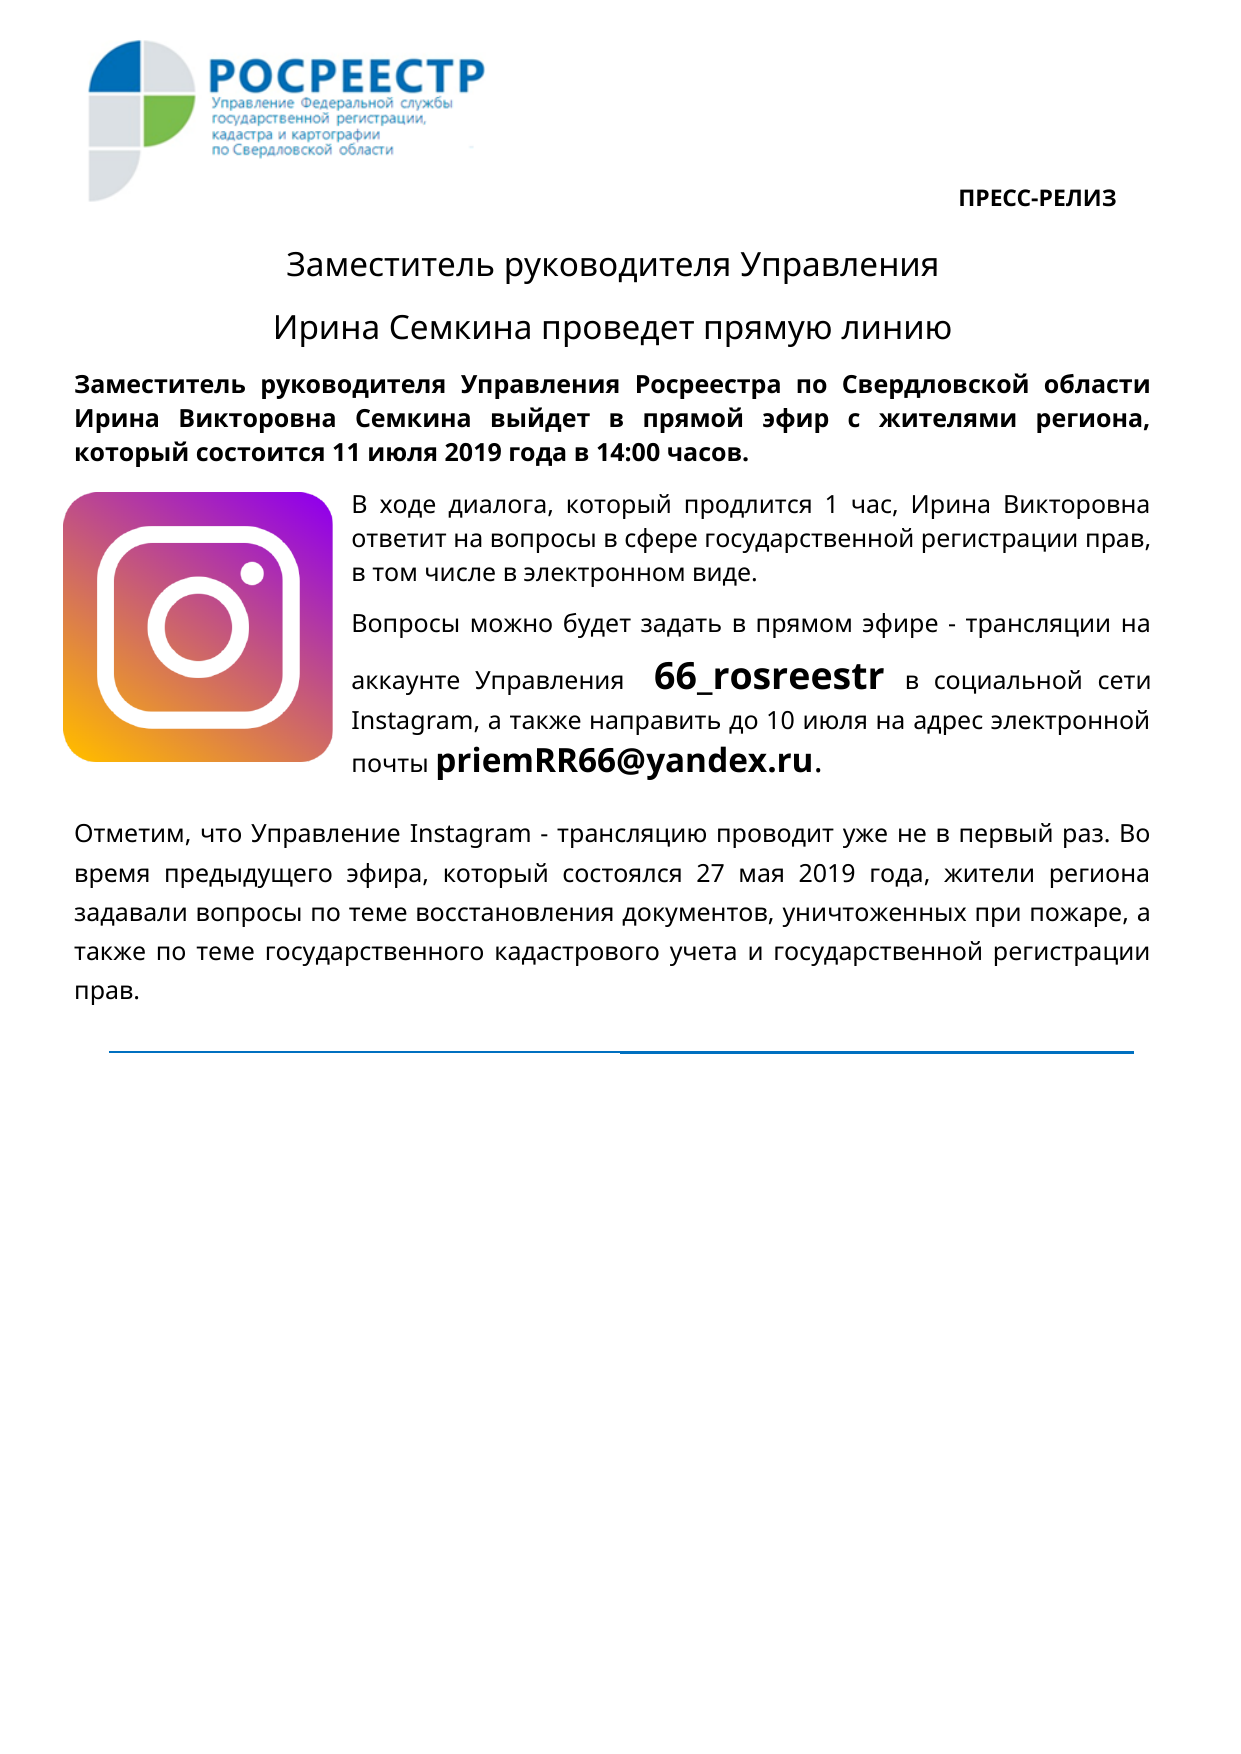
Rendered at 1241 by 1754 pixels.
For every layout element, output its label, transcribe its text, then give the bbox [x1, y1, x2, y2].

picture [73, 29, 499, 207]
text В ходе диалога, который продлится 1 час, Ирина Викторовна ответит на вопросы в сфере государственной регистрации прав, в том числе в электронном виде. [74, 486, 1152, 588]
text Вопросы можно будет задать в прямом эфире - трансляции на аккаунте Управления 66_rosreestr в социальной сети Instagram, а также направить до 10 июля на адрес электронной почты priemRR66@yandex.ru. [74, 606, 1152, 782]
text Ирина Семкина проведет прямую линию [74, 303, 1152, 349]
picture [63, 492, 333, 762]
text Заместитель руководителя Управления [74, 241, 1152, 286]
text Отметим, что Управление Instagram - трансляцию проводит уже не в первый раз. Во время предыдущего эфира, который состоялся 27 мая 2019 года, жители региона задавали вопросы по теме восстановления документов, уничтоженных при пожаре, а также по теме государственного кадастрового учета и государственной регистрации прав. [74, 816, 1152, 1007]
text Заместитель руководителя Управления Росреестра по Свердловской области Ирина Викторовна Семкина выйдет в прямой эфир с жителями региона, который состоится 11 июля 2019 года в 14:00 часов. [74, 367, 1152, 469]
